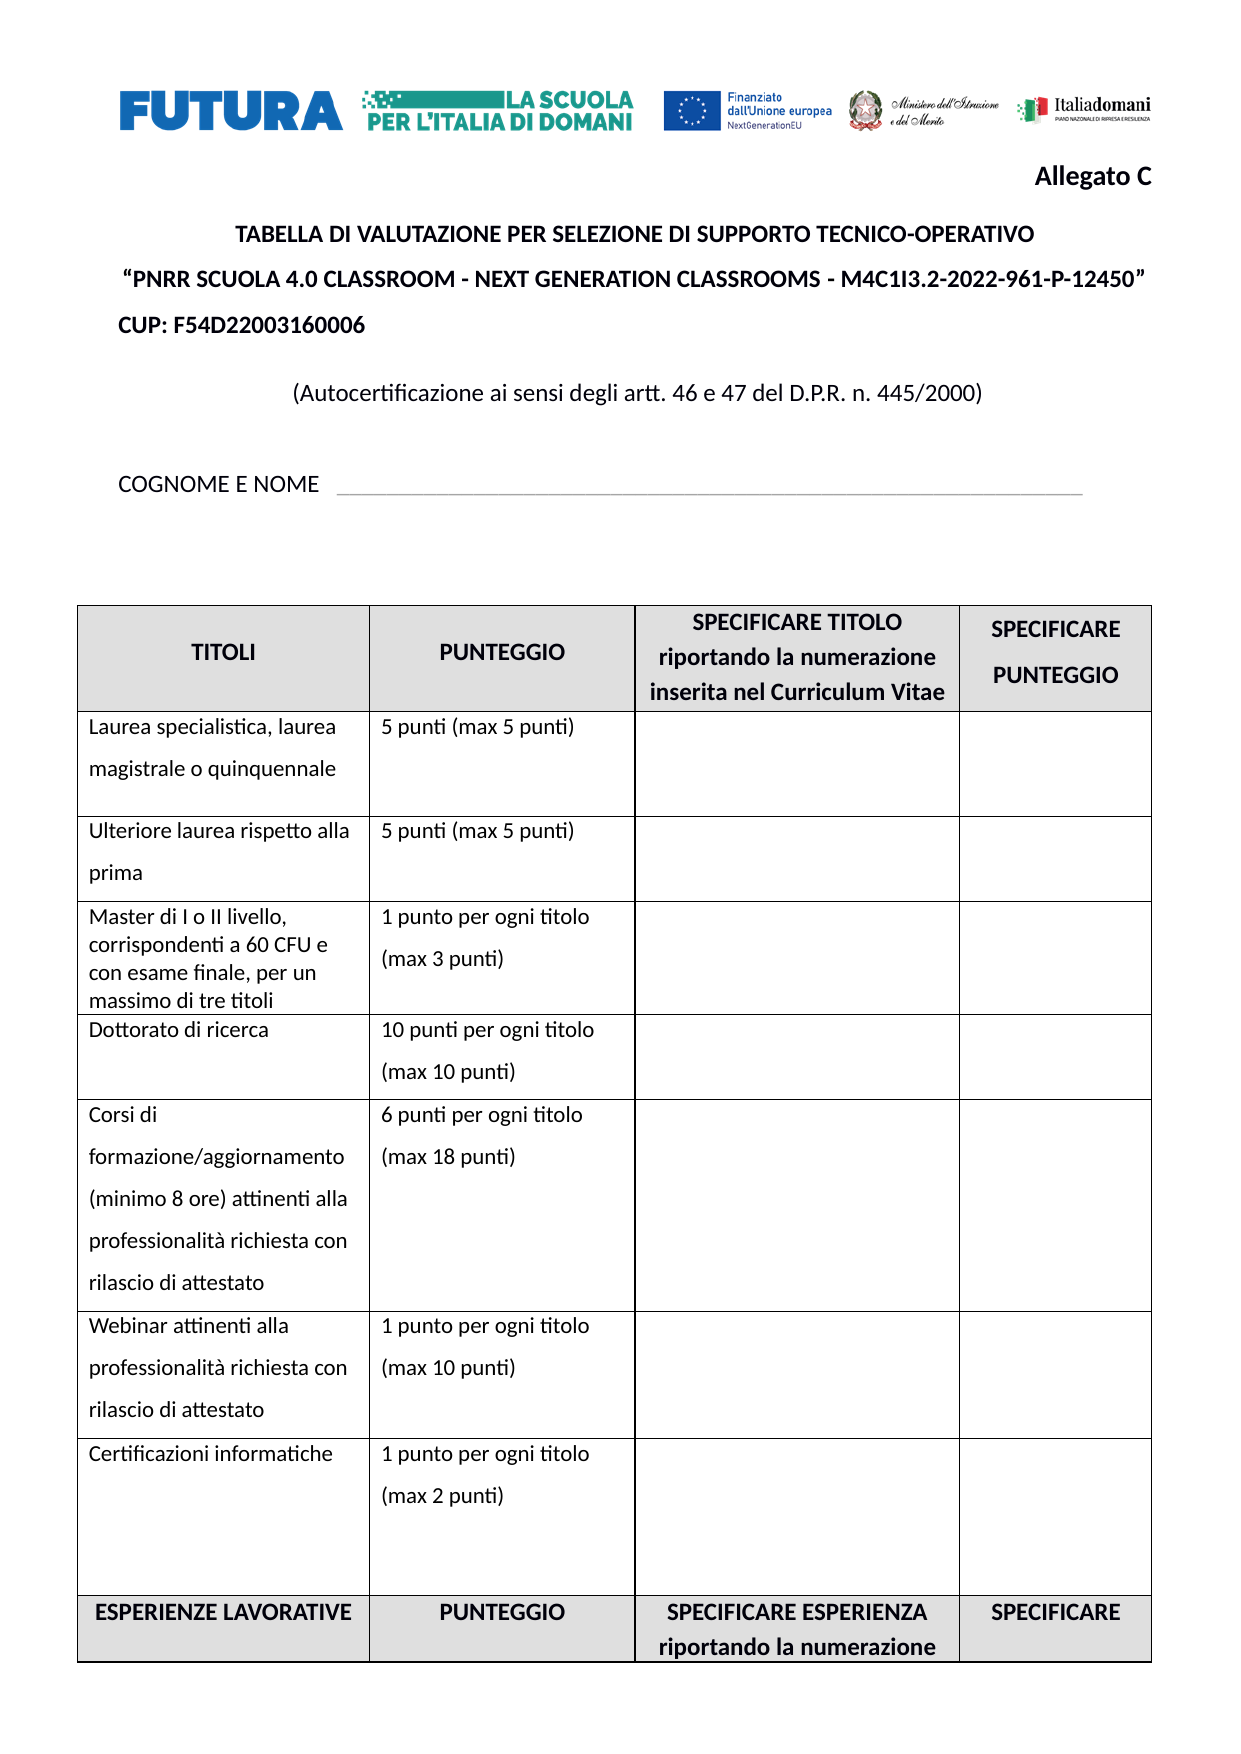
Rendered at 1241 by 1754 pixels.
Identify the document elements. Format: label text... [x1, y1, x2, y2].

table_cell [960, 712, 1151, 816]
table_cell [636, 1439, 959, 1595]
table_cell Dottorato di ricerca [78, 1015, 369, 1099]
table_cell Webinar attinenti alla professionalità richiesta con rilascio di attestato [78, 1312, 369, 1438]
table_cell [960, 1015, 1151, 1099]
table_cell Certificazioni informatiche [78, 1439, 369, 1595]
table_cell Ulteriore laurea rispetto alla prima [78, 817, 369, 901]
table_cell [636, 1015, 959, 1099]
table_cell [636, 712, 959, 816]
table_cell 1 punto per ogni titolo (max 2 punti) [370, 1439, 634, 1595]
table_cell Master di I o II livello, corrispondenti a 60 CFU e con esame finale, per un massimo di tre titoli [78, 902, 369, 1014]
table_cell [960, 1596, 1151, 1661]
text TABELLA DI VALUTAZIONE PER SELEZIONE DI SUPPORTO TECNICO-OPERATIVO [118, 218, 1152, 248]
table_cell 1 punto per ogni titolo (max 3 punti) [370, 902, 634, 1014]
table_cell 6 punti per ogni titolo (max 18 punti) [370, 1100, 634, 1311]
table_cell [960, 1100, 1151, 1311]
table_cell PUNTEGGIO [370, 1596, 634, 1661]
table_header PUNTEGGIO [370, 606, 634, 711]
table_cell [960, 1439, 1151, 1595]
table_header SPECIFICARE PUNTEGGIO [960, 606, 1151, 711]
text COGNOME E NOME ____________________________________________________________ [118, 468, 1152, 499]
table_cell [960, 902, 1151, 1014]
table_cell [636, 1312, 959, 1438]
text CUP: F54D22003160006 [118, 309, 1150, 340]
table_cell 5 punti (max 5 punti) [370, 712, 634, 816]
table_cell Laurea specialistica, laurea magistrale o quinquennale [78, 712, 369, 816]
text “PNRR SCUOLA 4.0 CLASSROOM - NEXT GENERATION CLASSROOMS - M4C1I3.2-2022-961-P-12450” [118, 263, 1149, 294]
table_cell 5 punti (max 5 punti) [370, 817, 634, 901]
table_cell [636, 902, 959, 1014]
table_cell 1 punto per ogni titolo (max 10 punti) [370, 1312, 634, 1438]
table_cell Corsi di formazione/aggiornamento (minimo 8 ore) attinenti alla professionalità richiesta con rilascio di attestato [78, 1100, 369, 1311]
picture [118, 88, 1152, 133]
table_cell 10 punti per ogni titolo (max 10 punti) [370, 1015, 634, 1099]
table_header TITOLI [78, 606, 369, 711]
table_cell [960, 1312, 1151, 1438]
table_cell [636, 1596, 959, 1661]
table_cell [636, 817, 959, 901]
table_cell [636, 1100, 959, 1311]
table_cell [960, 817, 1151, 901]
table_header SPECIFICARE TITOLO riportando la numerazione inserita nel Curriculum Vitae [636, 606, 959, 711]
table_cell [78, 1596, 369, 1661]
text (Autocertificazione ai sensi degli artt. 46 e 47 del D.P.R. n. 445/2000) [118, 377, 1152, 407]
text Allegato C [118, 157, 1152, 192]
